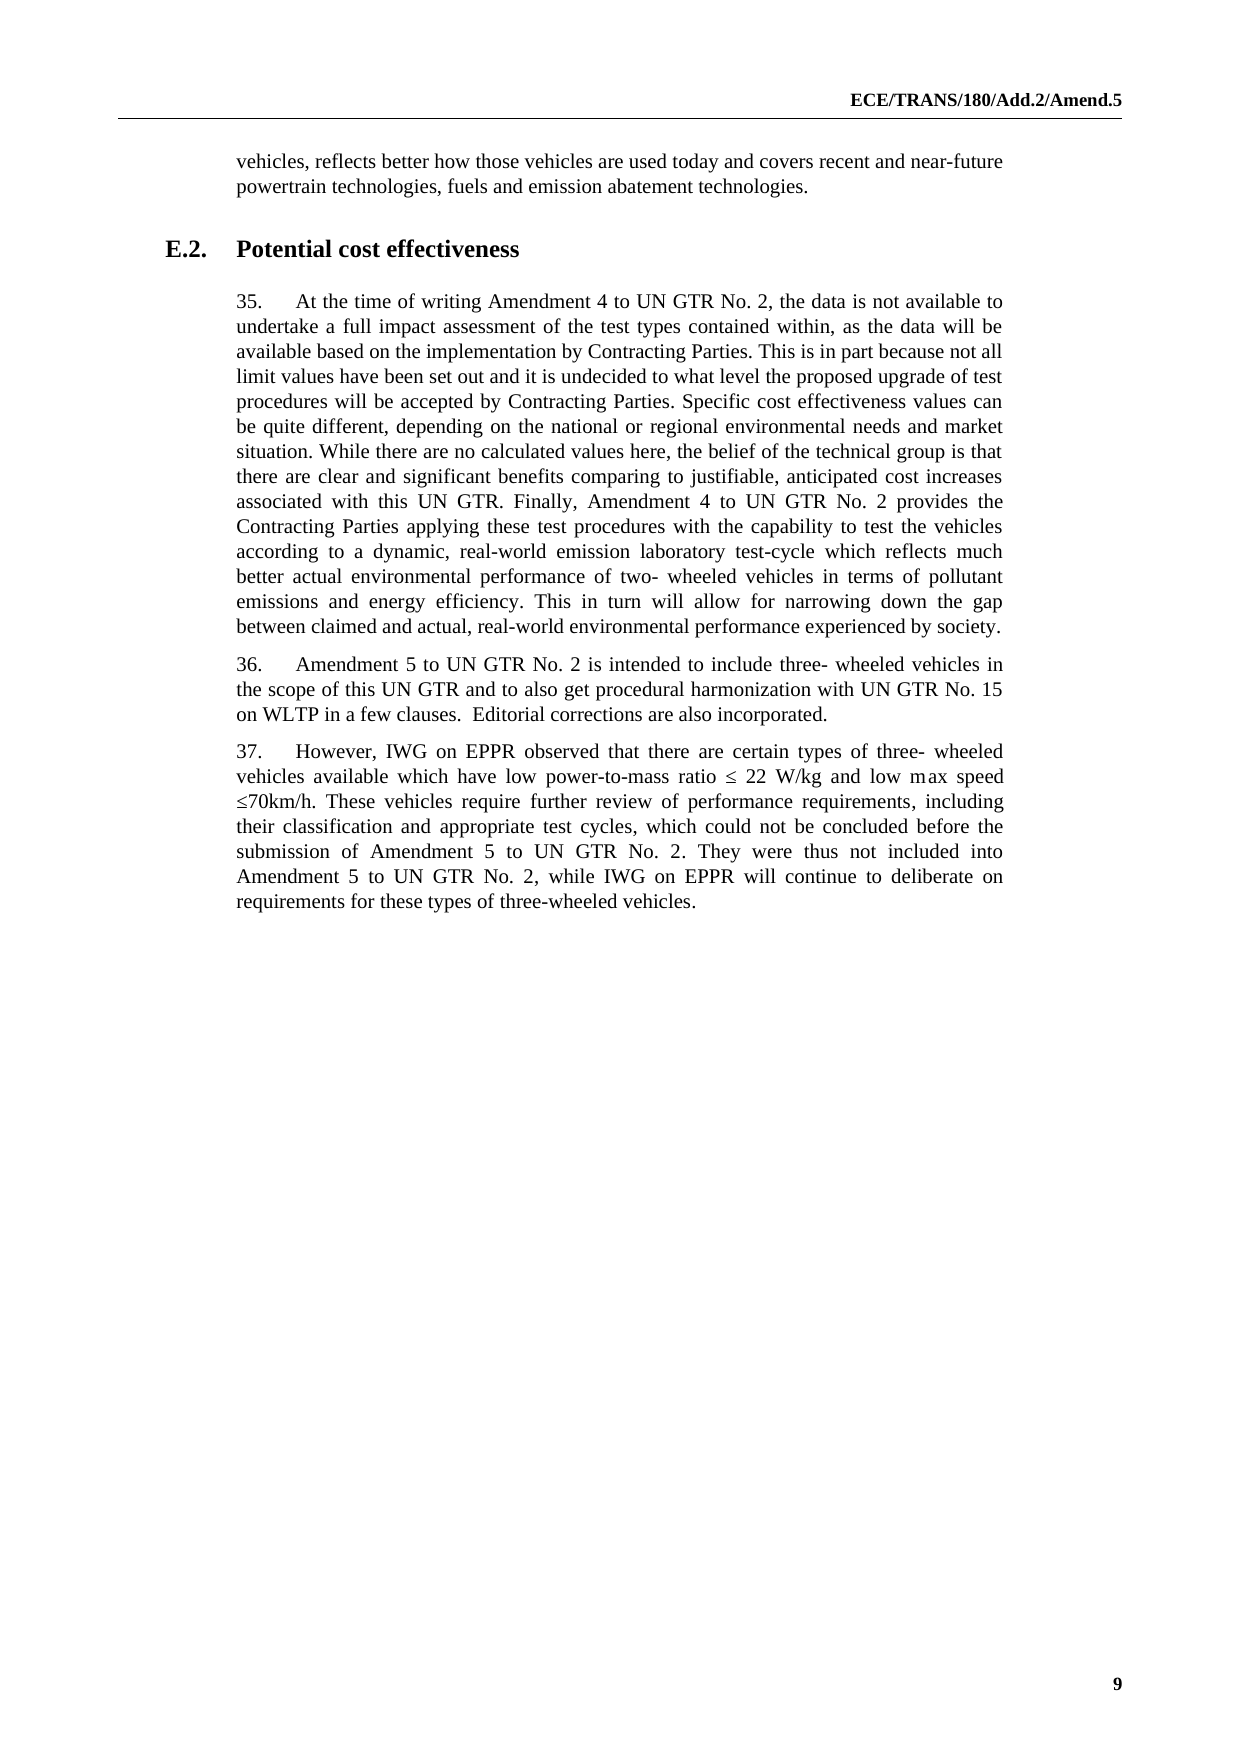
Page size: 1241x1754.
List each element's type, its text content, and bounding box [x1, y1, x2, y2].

text 35. At the time of writing Amendment 4 to UN GTR No. 2, the data is not available to undertake a full impact assessment of the test types contained within, as the data will be available based on the implementation by Contracting Parties. This is in part because not all limit values have been set out and it is undecided to what level the proposed upgrade of test procedures will be accepted by Contracting Parties. Specific cost effectiveness values can be quite different, depending on the national or regional environmental needs and market situation. While there are no calculated values here, the belief of the technical group is that there are clear and significant benefits comparing to justifiable, anticipated cost increases associated with this UN GTR. Finally, Amendment 4 to UN GTR No. 2 provides the Contracting Parties applying these test procedures with the capability to test the vehicles according to a dynamic, real-world emission laboratory test-cycle which reflects much better actual environmental performance of two- wheeled vehicles in terms of pollutant emissions and energy efficiency. This in turn will allow for narrowing down the gap between claimed and actual, real-world environmental performance experienced by society. [236, 288, 1004, 638]
text 37. However, IWG on EPPR observed that there are certain types of three- wheeled vehicles available which have low power-to-mass ratio ≤ 22 W/kg and low max speed ≤70km/h. These vehicles require further review of performance requirements, including their classification and appropriate test cycles, which could not be concluded before the submission of Amendment 5 to UN GTR No. 2. They were thus not included into Amendment 5 to UN GTR No. 2, while IWG on EPPR will continue to deliberate on requirements for these types of three-wheeled vehicles. [236, 738, 1004, 913]
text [236, 148, 1004, 198]
text 36. Amendment 5 to UN GTR No. 2 is intended to include three- wheeled vehicles in the scope of this UN GTR and to also get procedural harmonization with UN GTR No. 15 on WLTP in a few clauses. Editorial corrections are also incorporated. [236, 651, 1004, 726]
text E.2. Potential cost effectiveness [118, 235, 1004, 263]
